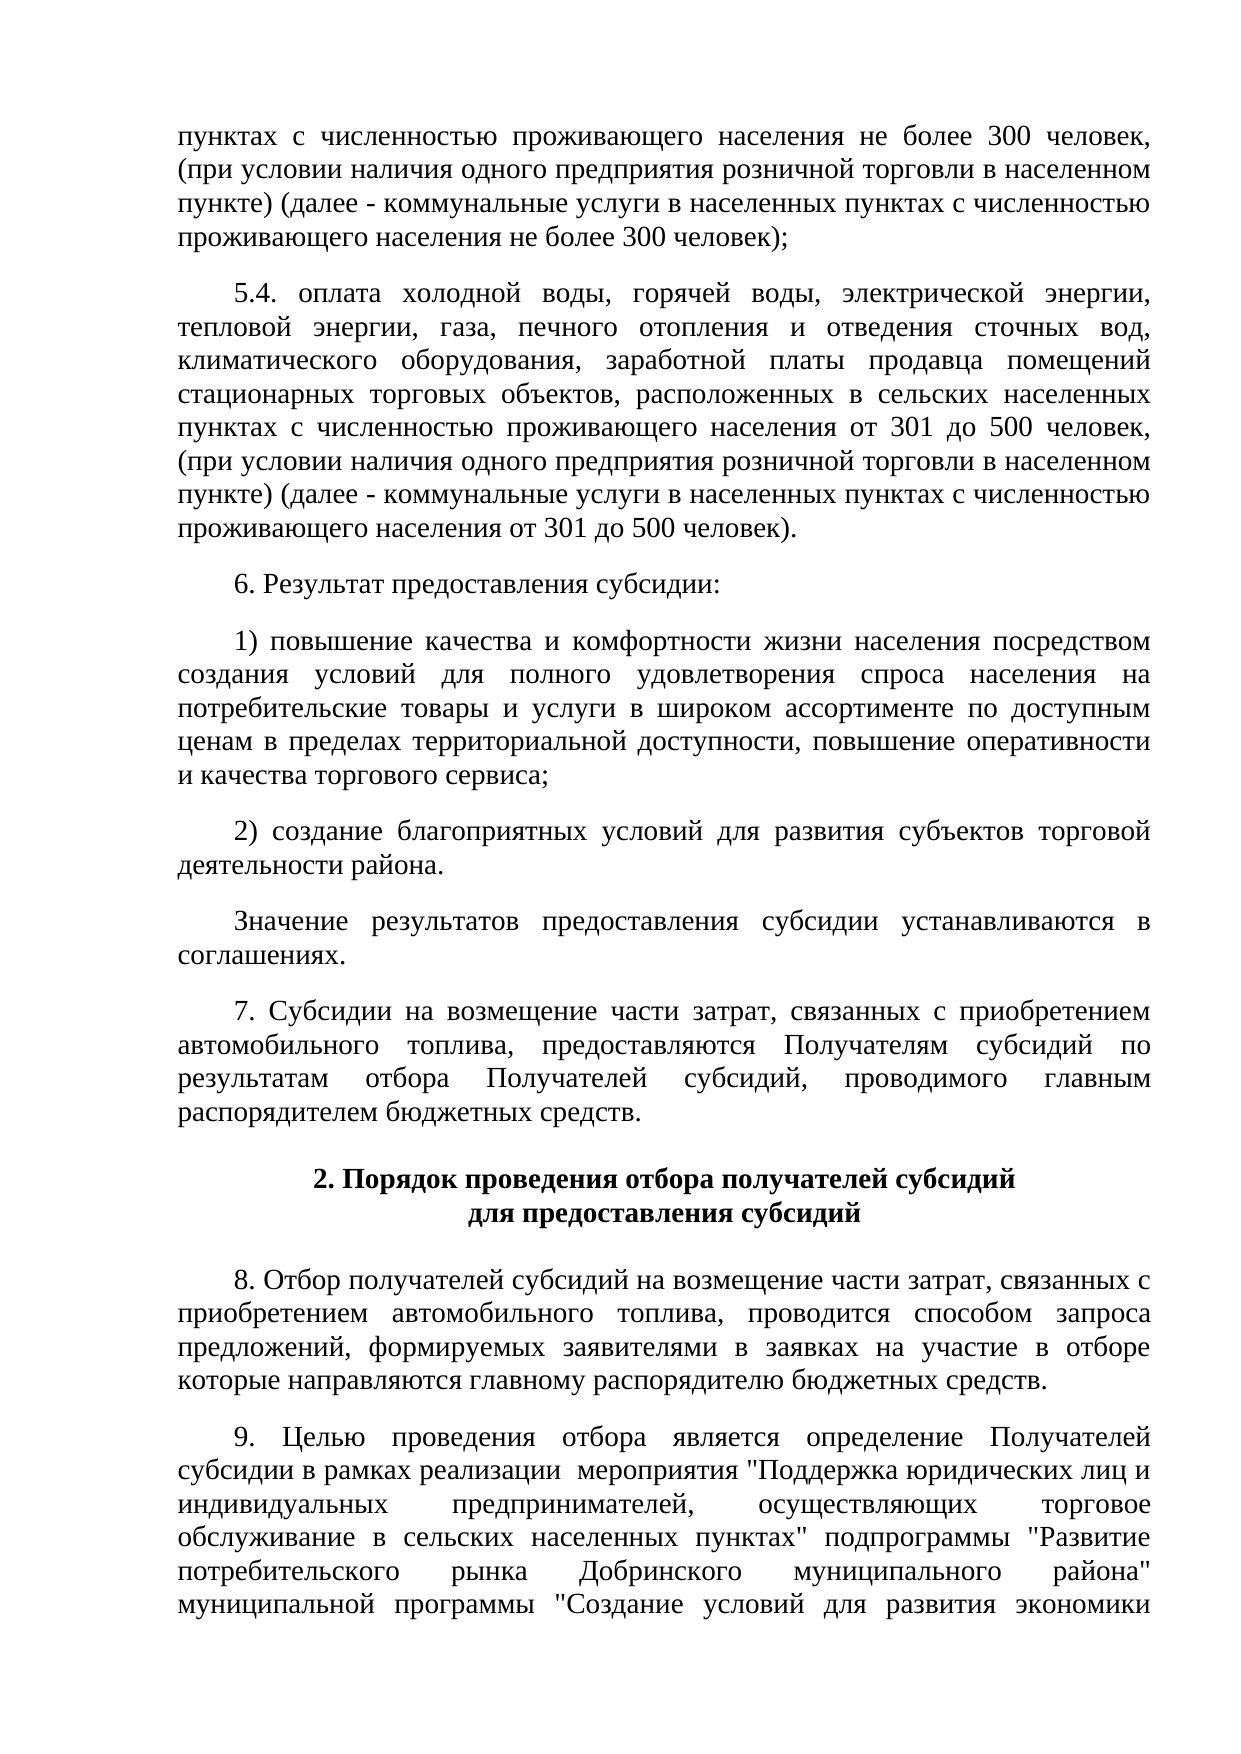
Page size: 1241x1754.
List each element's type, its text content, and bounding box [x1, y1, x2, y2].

title для предоставления субсидий [177, 1195, 1152, 1228]
text 2) создание благоприятных условий для развития субъектов торговой деятельности района. [177, 813, 1152, 881]
text 7. Субсидии на возмещение части затрат, связанных с приобретением автомобильного топлива, предоставляются Получателям субсидий по результатам отбора Получателей субсидий, проводимого главным распорядителем бюджетных средств. [177, 993, 1152, 1128]
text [177, 118, 1152, 252]
text Значение результатов предоставления субсидии устанавливаются в соглашениях. [177, 903, 1152, 971]
text 6. Результат предоставления субсидии: [177, 566, 1152, 600]
text 1) повышение качества и комфортности жизни населения посредством создания условий для полного удовлетворения спроса населения на потребительские товары и услуги в широком ассортименте по доступным ценам в пределах территориальной доступности, повышение оперативности и качества торгового сервиса; [177, 623, 1152, 791]
text 5.4. оплата холодной воды, горячей воды, электрической энергии, тепловой энергии, газа, печного отопления и отведения сточных вод, климатического оборудования, заработной платы продавца помещений стационарных торговых объектов, расположенных в сельских населенных пунктах с численностью проживающего населения от 301 до 500 человек, (при условии наличия одного предприятия розничной торговли в населенном пункте) (далее - коммунальные услуги в населенных пунктах с численностью проживающего населения от 301 до 500 человек). [177, 275, 1152, 543]
text 8. Отбор получателей субсидий на возмещение части затрат, связанных с приобретением автомобильного топлива, проводится способом запроса предложений, формируемых заявителями в заявках на участие в отборе которые направляются главному распорядителю бюджетных средств. [177, 1262, 1152, 1396]
title 2. Порядок проведения отбора получателей субсидий [177, 1161, 1152, 1195]
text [177, 1419, 1152, 1620]
